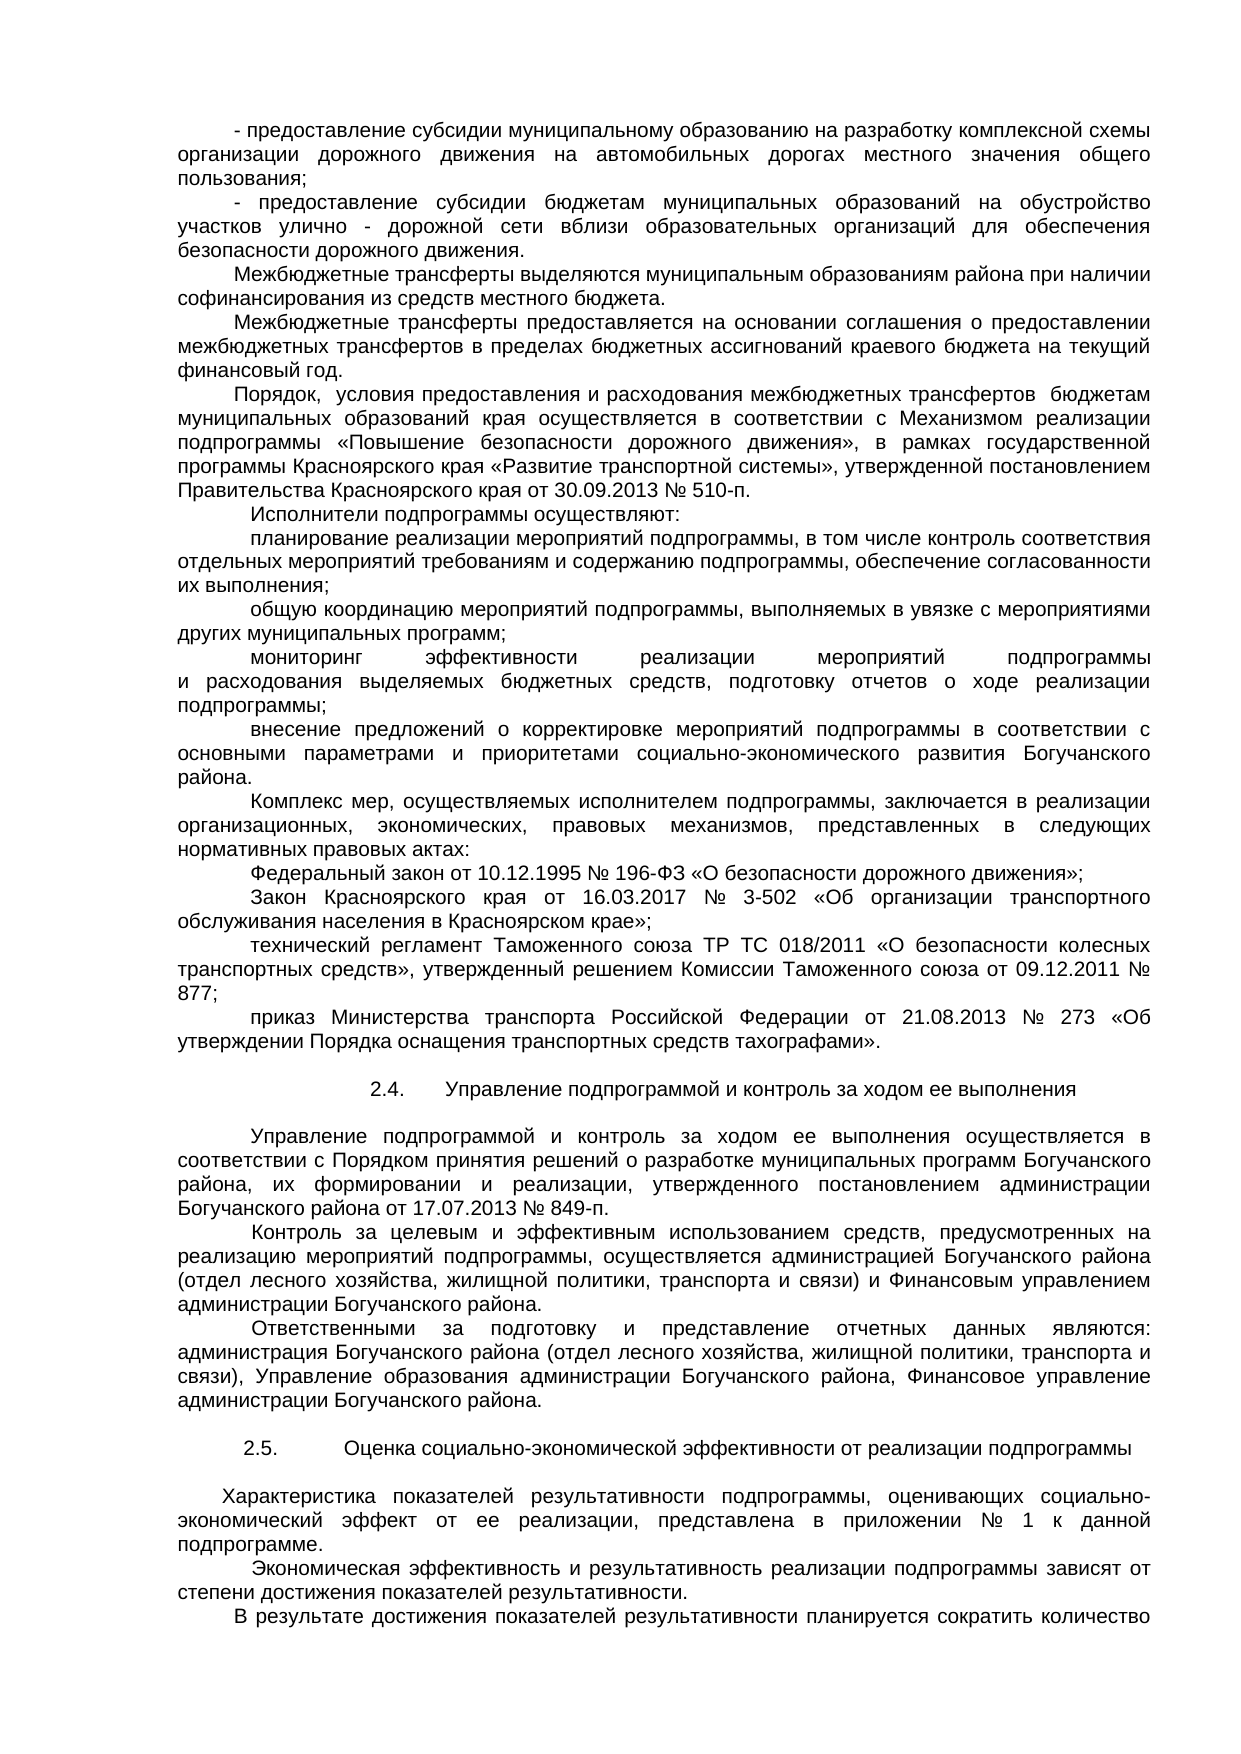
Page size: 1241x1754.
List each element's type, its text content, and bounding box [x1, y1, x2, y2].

text Характеристика показателей результативности подпрограммы, оценивающих социально-экономический эффект от ее реализации, представлена в приложении № 1 к данной подпрограмме. [177, 1484, 1152, 1556]
text Экономическая эффективность и результативность реализации подпрограммы зависят от степени достижения показателей результативности. [177, 1556, 1152, 1603]
text Межбюджетные трансферты предоставляется на основании соглашения о предоставлении межбюджетных трансфертов в пределах бюджетных ассигнований краевого бюджета на текущий финансовый год. [177, 310, 1152, 382]
text Закон Красноярского края от 16.03.2017 № 3-502 «Об организации транспортного обслуживания населения в Красноярском крае»; [177, 885, 1152, 933]
text Комплекс мер, осуществляемых исполнителем подпрограммы, заключается в реализации организационных, экономических, правовых механизмов, представленных в следующих нормативных правовых актах: [177, 789, 1152, 861]
text - предоставление субсидии бюджетам муниципальных образований на обустройство участков улично - дорожной сети вблизи образовательных организаций для обеспечения безопасности дорожного движения. [177, 190, 1152, 262]
text Ответственными за подготовку и представление отчетных данных являются: администрация Богучанского района (отдел лесного хозяйства, жилищной политики, транспорта и связи), Управление образования администрации Богучанского района, Финансовое управление администрации Богучанского района. [177, 1316, 1152, 1412]
text Порядок, условия предоставления и расходования межбюджетных трансфертов бюджетам муниципальных образований края осуществляется в соответствии с Механизмом реализации подпрограммы «Повышение безопасности дорожного движения», в рамках государственной программы Красноярского края «Развитие транспортной системы», утвержденной постановлением Правительства Красноярского края от 30.09.2013 № 510-п. [177, 382, 1152, 501]
text Межбюджетные трансферты выделяются муниципальным образованиям района при наличии софинансирования из средств местного бюджета. [177, 262, 1152, 310]
text Управление подпрограммой и контроль за ходом ее выполнения осуществляется в соответствии с Порядком принятия решений о разработке муниципальных программ Богучанского района, их формировании и реализации, утвержденного постановлением администрации Богучанского района от 17.07.2013 № 849-п. [177, 1124, 1152, 1220]
text - предоставление субсидии муниципальному образованию на разработку комплексной схемы организации дорожного движения на автомобильных дорогах местного значения общего пользования; [177, 118, 1152, 190]
text технический регламент Таможенного союза ТР ТС 018/2011 «О безопасности колесных транспортных средств», утвержденный решением Комиссии Таможенного союза от 09.12.2011 № 877; [177, 933, 1152, 1004]
text приказ Министерства транспорта Российской Федерации от 21.08.2013 № 273 «Об утверждении Порядка оснащения транспортных средств тахографами». [177, 1004, 1152, 1052]
text Контроль за целевым и эффективным использованием средств, предусмотренных на реализацию мероприятий подпрограммы, осуществляется администрацией Богучанского района (отдел лесного хозяйства, жилищной политики, транспорта и связи) и Финансовым управлением администрации Богучанского района. [177, 1220, 1152, 1316]
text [177, 1603, 1152, 1627]
text мониторинг эффективности реализации мероприятий подпрограммы и расходования выделяемых бюджетных средств, подготовку отчетов о ходе реализации подпрограммы; [177, 645, 1152, 717]
list Оценка социально-экономической эффективности от реализации подпрограммы [224, 1436, 1152, 1460]
text Федеральный закон от 10.12.1995 № 196-ФЗ «О безопасности дорожного движения»; [177, 861, 1152, 885]
text Исполнители подпрограммы осуществляют: [177, 501, 1152, 525]
text внесение предложений о корректировке мероприятий подпрограммы в соответствии с основными параметрами и приоритетами социально-экономического развития Богучанского района. [177, 717, 1152, 789]
text планирование реализации мероприятий подпрограммы, в том числе контроль соответствия отдельных мероприятий требованиям и содержанию подпрограммы, обеспечение согласованности их выполнения; [177, 525, 1152, 597]
text общую координацию мероприятий подпрограммы, выполняемых в увязке с мероприятиями других муниципальных программ; [177, 597, 1152, 645]
list Управление подпрограммой и контроль за ходом ее выполнения [295, 1076, 1152, 1100]
